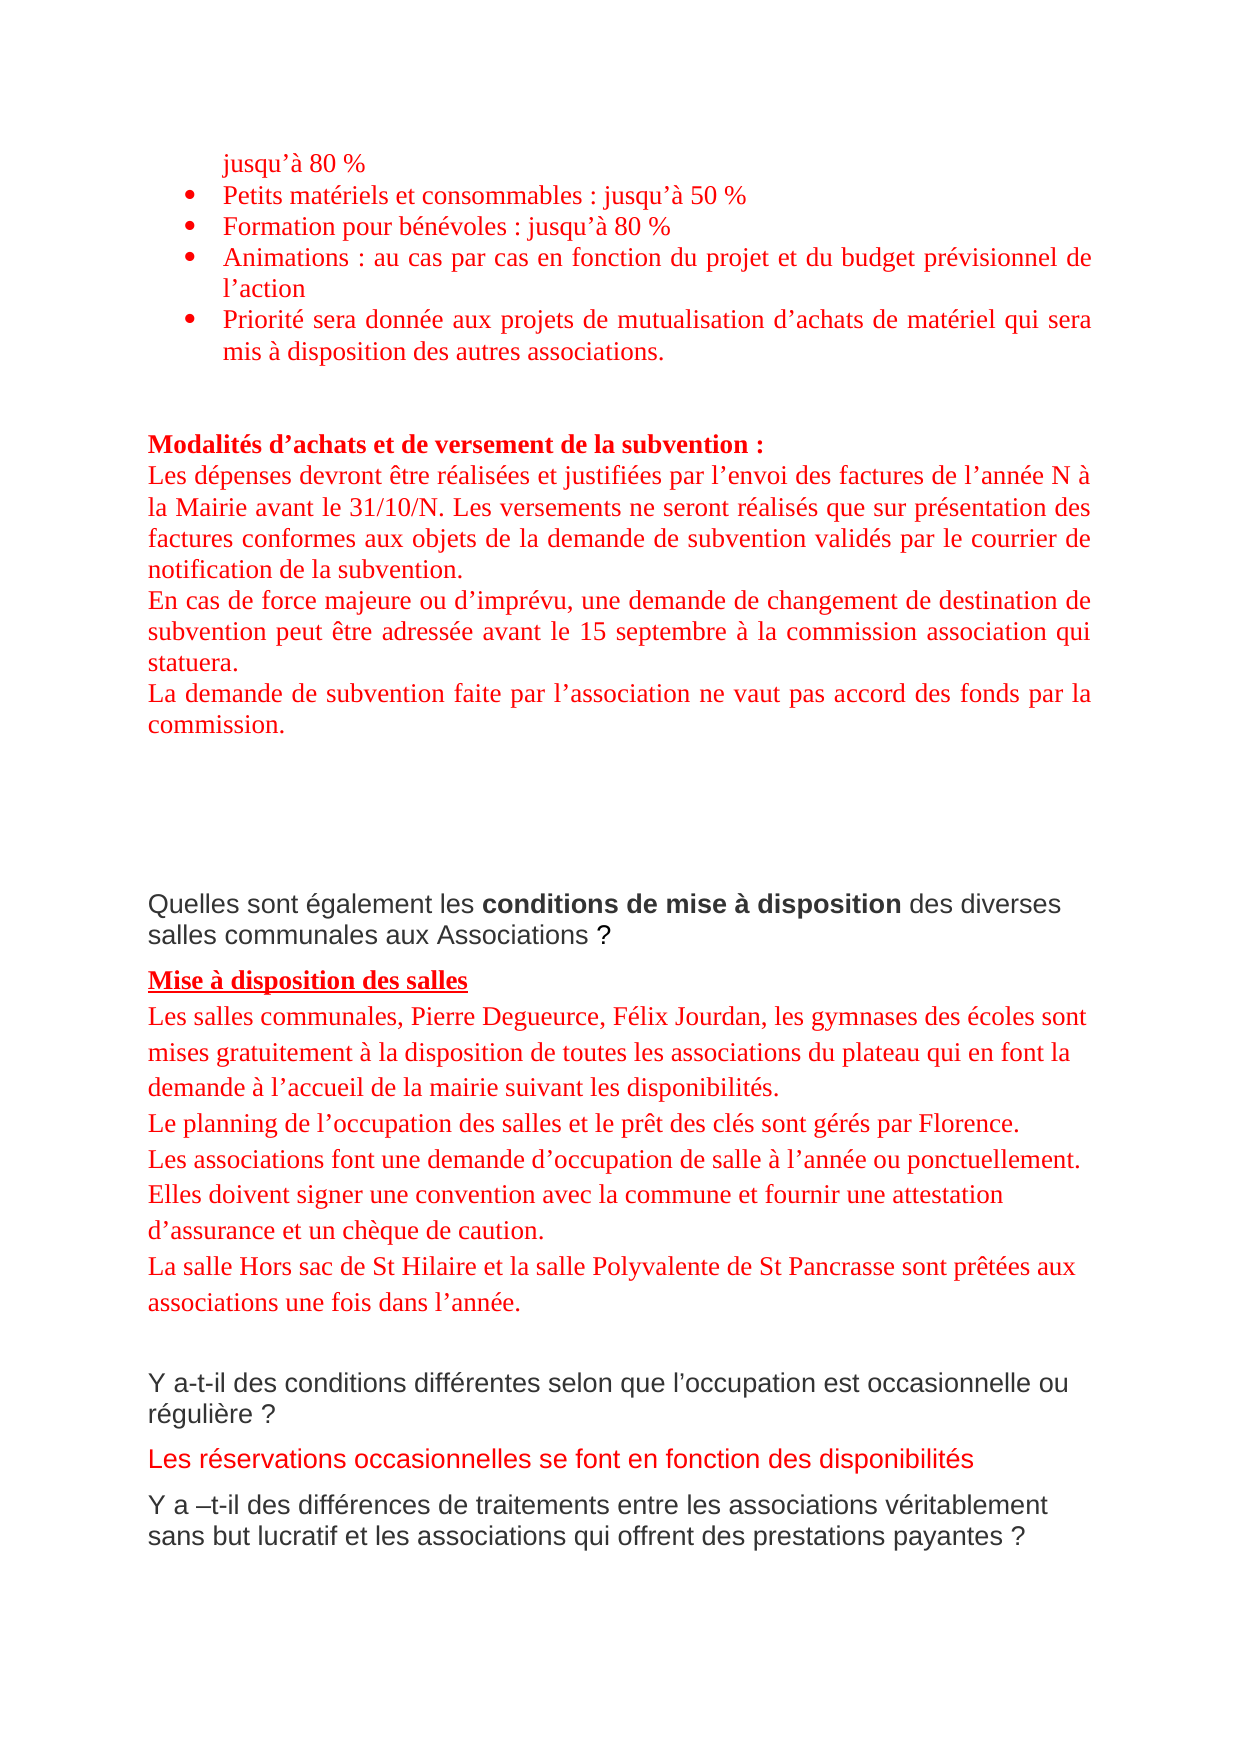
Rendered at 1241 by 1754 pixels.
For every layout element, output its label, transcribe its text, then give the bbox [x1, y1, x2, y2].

text Y a –t-il des différences de traitements entre les associations véritablement sans but lucratif et les associations qui offrent des prestations payantes ? [148, 1489, 1093, 1551]
text Mise à disposition des salles [148, 964, 1093, 995]
list Priorité sera donnée aux projets de mutualisation d’achats de matériel qui sera mis à disposition des autres associations. [185, 304, 1093, 366]
text La demande de subvention faite par l’association ne vaut pas accord des fonds par la commission. [148, 677, 1093, 740]
text Y a-t-il des conditions différentes selon que l’occupation est occasionnelle ou régulière ? [148, 1367, 1093, 1429]
text Les dépenses devront être réalisées et justifiées par l’envoi des factures de l’année N à la Mairie avant le 31/10/N. Les versements ne seront réalisés que sur présentation des factures conformes aux objets de la demande de subvention validés par le courrier de notification de la subvention. [148, 459, 1093, 584]
list Animations : au cas par cas en fonction du projet et du budget prévisionnel de l’action [185, 241, 1093, 304]
text Les salles communales, Pierre Degueurce, Félix Jourdan, les gymnases des écoles sont mises gratuitement à la disposition de toutes les associations du plateau qui en font la demande à l’accueil de la mairie suivant les disponibilités. [148, 1000, 1093, 1103]
text Les réservations occasionnelles se font en fonction des disponibilités [148, 1443, 1093, 1475]
text En cas de force majeure ou d’imprévu, une demande de changement de destination de subvention peut être adressée avant le 15 septembre à la commission association qui statuera. [148, 584, 1093, 677]
text Modalités d’achats et de versement de la subvention : [148, 428, 1093, 459]
text Quelles sont également les conditions de mise à disposition des diverses salles communales aux Associations ? [148, 888, 1093, 950]
text Le planning de l’occupation des salles et le prêt des clés sont gérés par Florence. [148, 1107, 1093, 1138]
list Petits matériels et consommables : jusqu’à 50 % [185, 179, 1093, 210]
text La salle Hors sac de St Hilaire et la salle Polyvalente de St Pancrasse sont prêtées aux associations une fois dans l’année. [148, 1250, 1093, 1317]
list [185, 148, 1093, 179]
list Formation pour bénévoles : jusqu’à 80 % [185, 210, 1093, 241]
text Les associations font une demande d’occupation de salle à l’année ou ponctuellement. Elles doivent signer une convention avec la commune et fournir une attestation d’assurance et un chèque de caution. [148, 1143, 1093, 1246]
